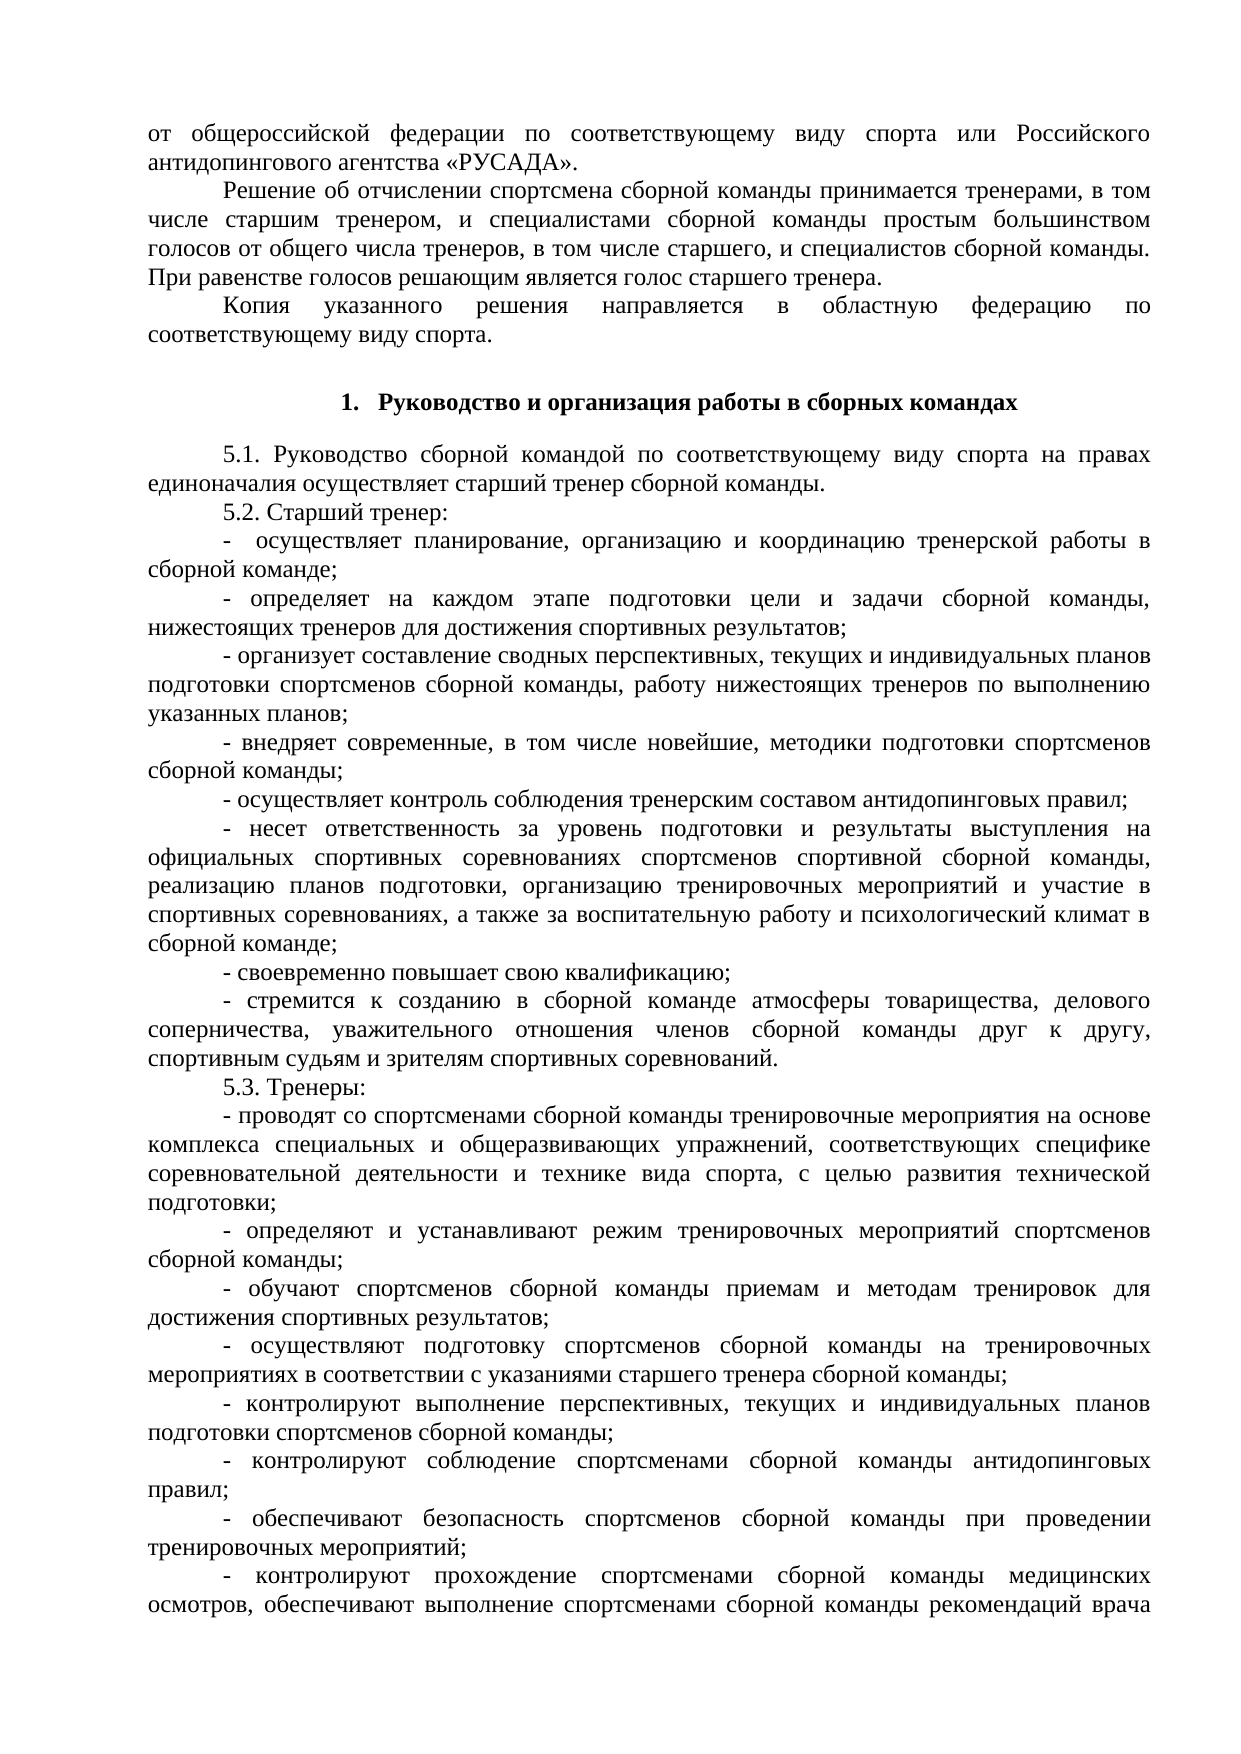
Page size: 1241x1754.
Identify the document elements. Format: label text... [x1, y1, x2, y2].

subtitle Руководство и организация работы в сборных командах [207, 387, 1152, 416]
text - осуществляет контроль соблюдения тренерским составом антидопинговых правил; [148, 784, 1152, 813]
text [148, 118, 1152, 176]
text 5.1. Руководство сборной командой по соответствующему виду спорта на правах единоначалия осуществляет старший тренер сборной команды. [148, 439, 1152, 497]
text - определяет на каждом этапе подготовки цели и задачи сборной команды, нижестоящих тренеров для достижения спортивных результатов; [148, 583, 1152, 641]
text - обучают спортсменов сборной команды приемам и методам тренировок для достижения спортивных результатов; [148, 1273, 1152, 1331]
text Решение об отчислении спортсмена сборной команды принимается тренерами, в том числе старшим тренером, и специалистами сборной команды простым большинством голосов от общего числа тренеров, в том числе старшего, и специалистов сборной команды. При равенстве голосов решающим является голос старшего тренера. [148, 176, 1152, 291]
text - контролируют соблюдение спортсменами сборной команды антидопинговых правил; [148, 1446, 1152, 1503]
text - своевременно повышает свою квалификацию; [148, 957, 1152, 986]
text - определяют и устанавливают режим тренировочных мероприятий спортсменов сборной команды; [148, 1216, 1152, 1273]
text Копия указанного решения направляется в областную федерацию по соответствующему виду спорта. [148, 291, 1152, 348]
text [148, 1561, 1152, 1618]
text - проводят со спортсменами сборной команды тренировочные мероприятия на основе комплекса специальных и общеразвивающих упражнений, соответствующих специфике соревновательной деятельности и технике вида спорта, с целью развития технической подготовки; [148, 1101, 1152, 1216]
text - контролируют выполнение перспективных, текущих и индивидуальных планов подготовки спортсменов сборной команды; [148, 1388, 1152, 1446]
text - осуществляет планирование, организацию и координацию тренерской работы в сборной команде; [148, 526, 1152, 583]
text - несет ответственность за уровень подготовки и результаты выступления на официальных спортивных соревнованиях спортсменов спортивной сборной команды, реализацию планов подготовки, организацию тренировочных мероприятий и участие в спортивных соревнованиях, а также за воспитательную работу и психологический климат в сборной команде; [148, 813, 1152, 957]
text 5.3. Тренеры: [148, 1072, 1152, 1101]
text - организует составление сводных перспективных, текущих и индивидуальных планов подготовки спортсменов сборной команды, работу нижестоящих тренеров по выполнению указанных планов; [148, 641, 1152, 727]
text - внедряет современные, в том числе новейшие, методики подготовки спортсменов сборной команды; [148, 727, 1152, 784]
text - обеспечивают безопасность спортсменов сборной команды при проведении тренировочных мероприятий; [148, 1503, 1152, 1561]
text - стремится к созданию в сборной команде атмосферы товарищества, делового соперничества, уважительного отношения членов сборной команды друг к другу, спортивным судьям и зрителям спортивных соревнований. [148, 986, 1152, 1072]
text - осуществляют подготовку спортсменов сборной команды на тренировочных мероприятиях в соответствии с указаниями старшего тренера сборной команды; [148, 1331, 1152, 1388]
text 5.2. Старший тренер: [148, 497, 1152, 526]
